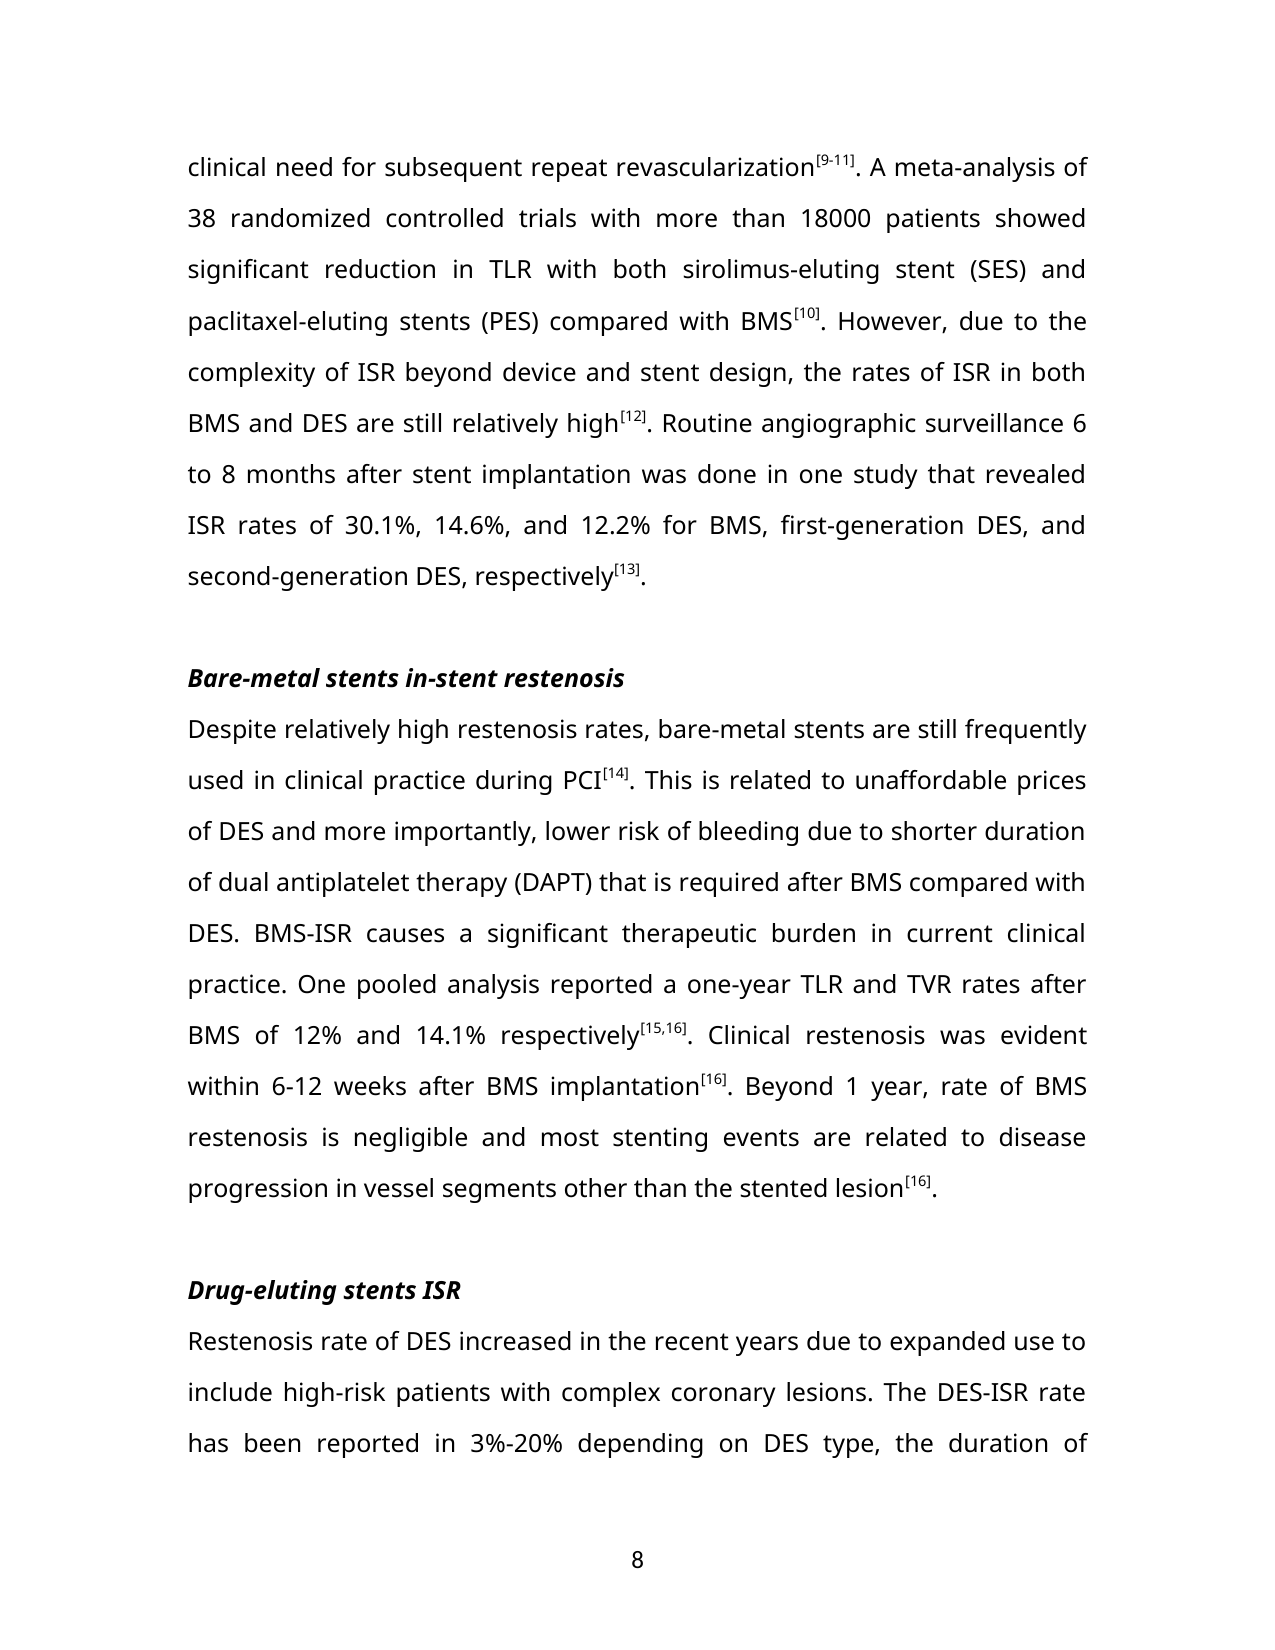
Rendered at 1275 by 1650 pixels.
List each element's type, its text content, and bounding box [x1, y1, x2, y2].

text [187, 1324, 1087, 1460]
text Despite relatively high restenosis rates, bare-metal stents are still frequently used in clinical practice during PCI[14]. This is related to unaffordable prices of DES and more importantly, lower risk of bleeding due to shorter duration of dual antiplatelet therapy (DAPT) that is required after BMS compared with DES. BMS-ISR causes a significant therapeutic burden in current clinical practice. One pooled analysis reported a one-year TLR and TVR rates after BMS of 12% and 14.1% respectively[15,16]. Clinical restenosis was evident within 6-12 weeks after BMS implantation[16]. Beyond 1 year, rate of BMS restenosis is negligible and most stenting events are related to disease progression in vessel segments other than the stented lesion[16]. [187, 711, 1087, 1205]
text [187, 150, 1087, 592]
subtitle Drug-eluting stents ISR [187, 1273, 1087, 1307]
subtitle Bare-metal stents in-stent restenosis [187, 660, 1087, 694]
